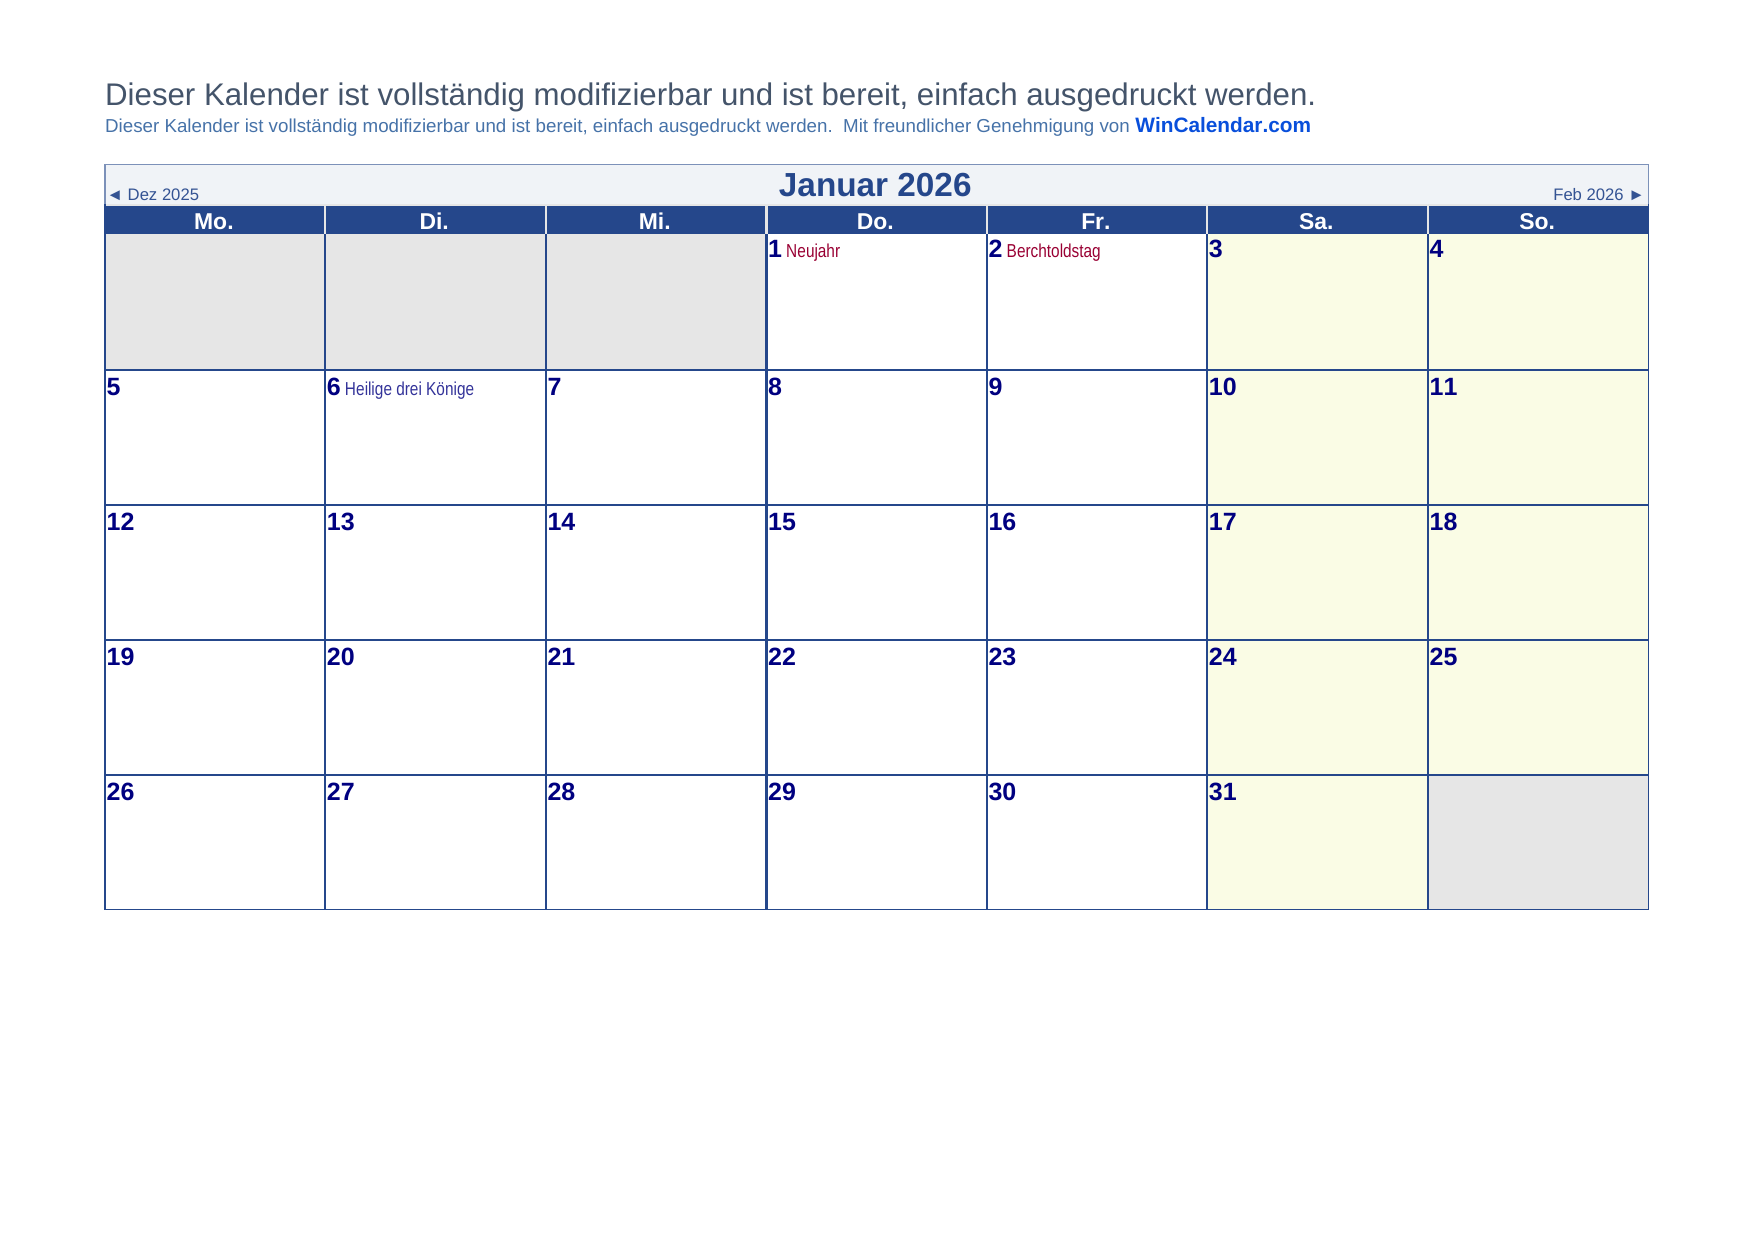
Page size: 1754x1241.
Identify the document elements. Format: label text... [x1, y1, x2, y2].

table_cell 6 Heilige drei Könige [326, 371, 545, 504]
table_cell 30 [988, 776, 1206, 909]
table_cell 12 [106, 506, 324, 639]
table_cell Fr. [988, 206, 1206, 234]
table_cell 29 [768, 776, 986, 909]
table_cell 4 [1429, 234, 1648, 369]
table_cell 20 [326, 641, 545, 774]
table_cell 11 [1429, 371, 1648, 504]
table_cell 5 [106, 371, 324, 504]
table_cell [1429, 776, 1648, 909]
table_cell Mi. [547, 206, 765, 234]
table_cell 16 [988, 506, 1206, 639]
table_cell 7 [547, 371, 765, 504]
table_cell So. [1429, 206, 1648, 234]
table_cell 23 [988, 641, 1206, 774]
table_cell Sa. [1208, 206, 1427, 234]
table_cell 17 [1208, 506, 1427, 639]
table_cell 13 [326, 506, 545, 639]
text Dieser Kalender ist vollständig modifizierbar und ist bereit, einfach ausgedruckt werden. Dieser Kalender ist vollständig modifizierbar und ist bereit, einfach ausgedruckt werden. Mit freundlicher Genehmigung von WinCalendar.com [105, 76, 1649, 164]
table_cell 19 [106, 641, 324, 774]
table_cell 9 [988, 371, 1206, 504]
table_cell 31 [1208, 776, 1427, 909]
table_cell 10 [1208, 371, 1427, 504]
table_cell 3 [1208, 234, 1427, 369]
table_cell [106, 234, 324, 369]
table_header Feb 2026 ► [1428, 165, 1648, 204]
table_cell 8 [768, 371, 986, 504]
table_cell [547, 234, 765, 369]
table_cell 18 [1429, 506, 1648, 639]
table_cell 26 [106, 776, 324, 909]
table_cell 1 Neujahr [768, 234, 986, 369]
table_cell [326, 234, 545, 369]
table_cell 21 [547, 641, 765, 774]
table_cell 25 [1429, 641, 1648, 774]
table_cell Di. [326, 206, 545, 234]
table_cell 27 [326, 776, 545, 909]
table_cell 14 [547, 506, 765, 639]
table_cell 2 Berchtoldstag [988, 234, 1206, 369]
table_header ◄ Dez 2025 [106, 165, 325, 204]
table_cell 28 [547, 776, 765, 909]
table_cell 15 [768, 506, 986, 639]
table_cell Do. [768, 206, 986, 234]
table_cell 24 [1208, 641, 1427, 774]
table_header Januar 2026 [325, 165, 1428, 204]
table_cell Mo. [106, 206, 324, 234]
table_cell 22 [768, 641, 986, 774]
